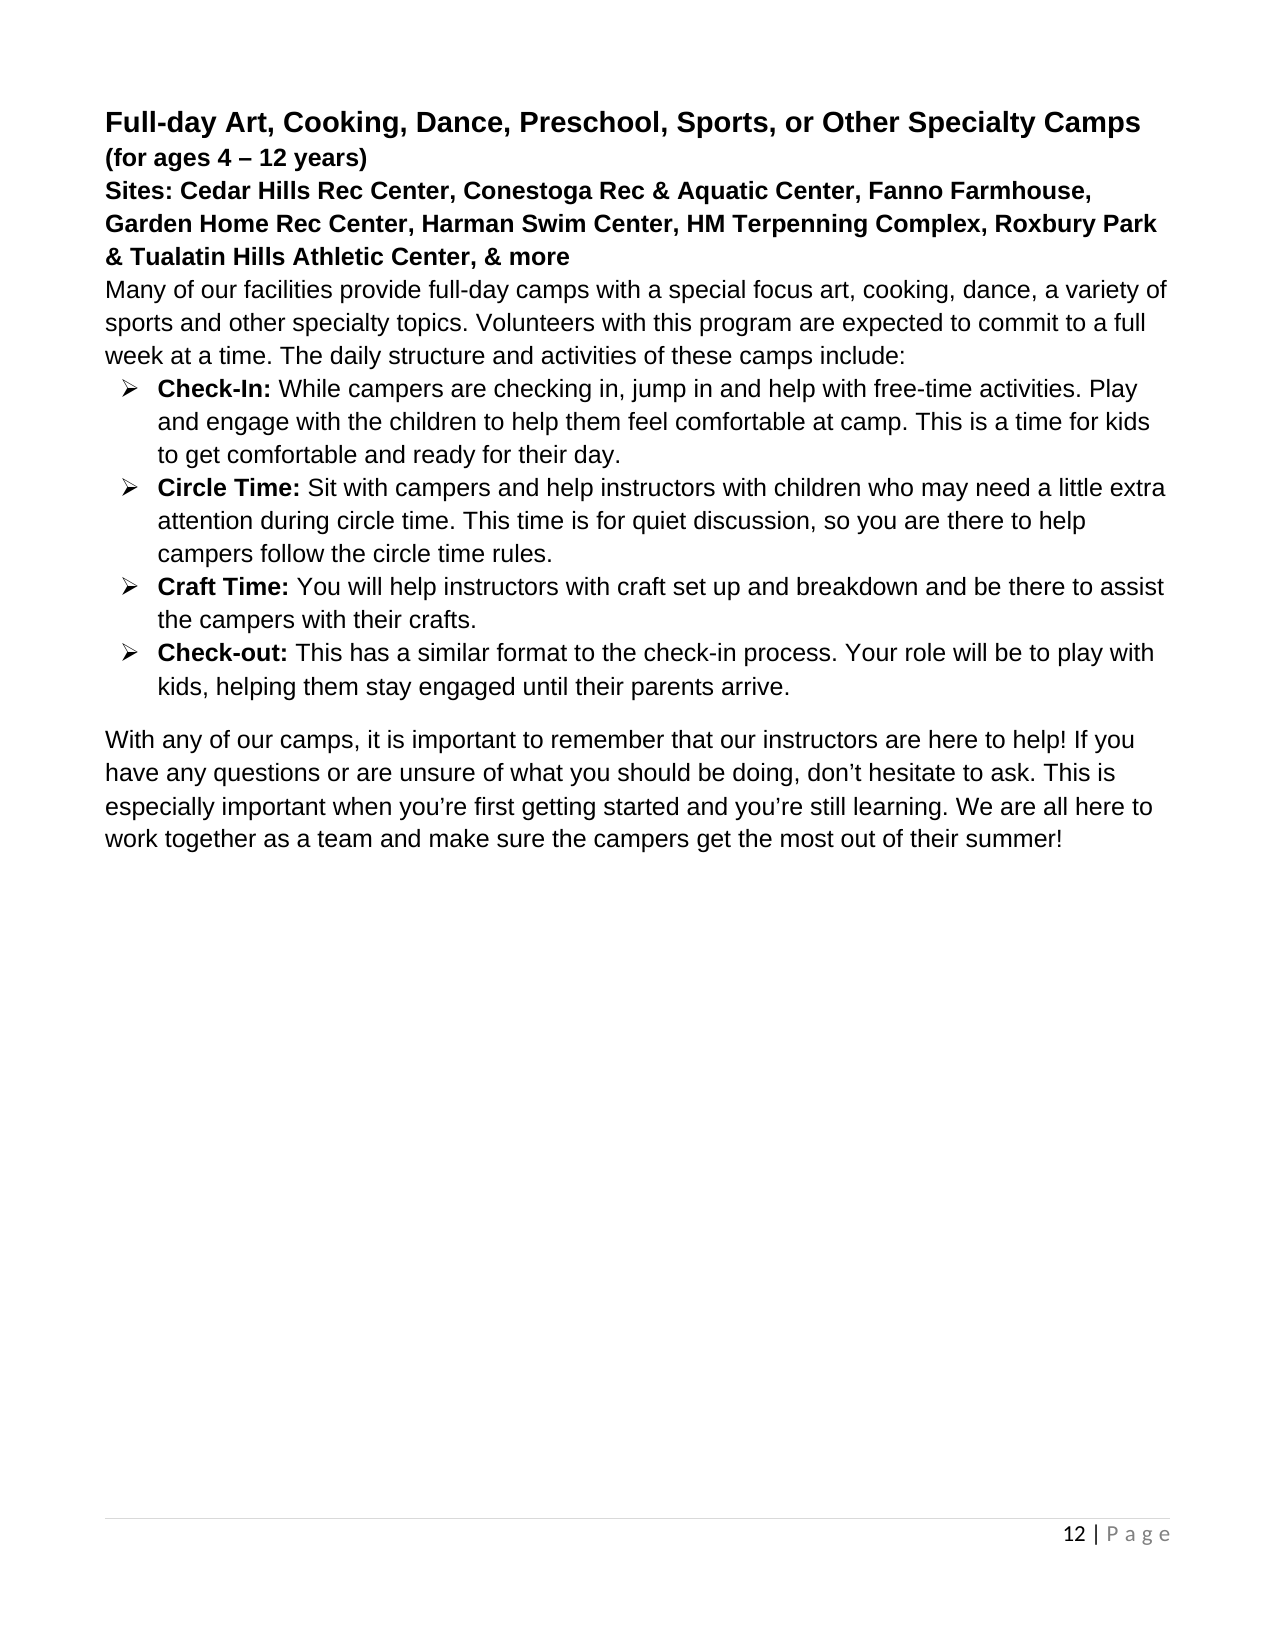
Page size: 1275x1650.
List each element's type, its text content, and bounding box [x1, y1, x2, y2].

text Full-day Art, Cooking, Dance, Preschool, Sports, or Other Specialty Camps (for ages 4 – 12 years) [105, 105, 1170, 172]
list Craft Time: You will help instructors with craft set up and breakdown and be there to assist the campers with their crafts. [120, 572, 1170, 634]
list Circle Time: Sit with campers and help instructors with children who may need a little extra attention during circle time. This time is for quiet discussion, so you are there to help campers follow the circle time rules. [120, 473, 1170, 568]
list Check-In: While campers are checking in, jump in and help with free-time activities. Play and engage with the children to help them feel comfortable at camp. This is a time for kids to get comfortable and ready for their day. [120, 374, 1170, 469]
text With any of our camps, it is important to remember that our instructors are here to help! If you have any questions or are unsure of what you should be doing, don’t hesitate to ask. This is especially important when you’re first getting started and you’re still learning. We are all here to work together as a team and make sure the campers get the most out of their summer! [105, 725, 1170, 853]
text Many of our facilities provide full-day camps with a special focus art, cooking, dance, a variety of sports and other specialty topics. Volunteers with this program are expected to commit to a full week at a time. The daily structure and activities of these camps include: [105, 275, 1170, 370]
text Sites: Cedar Hills Rec Center, Conestoga Rec & Aquatic Center, Fanno Farmhouse, Garden Home Rec Center, Harman Swim Center, HM Terpenning Complex, Roxbury Park & Tualatin Hills Athletic Center, & more [105, 176, 1170, 271]
list Check-out: This has a similar format to the check-in process. Your role will be to play with kids, helping them stay engaged until their parents arrive. [120, 638, 1170, 700]
